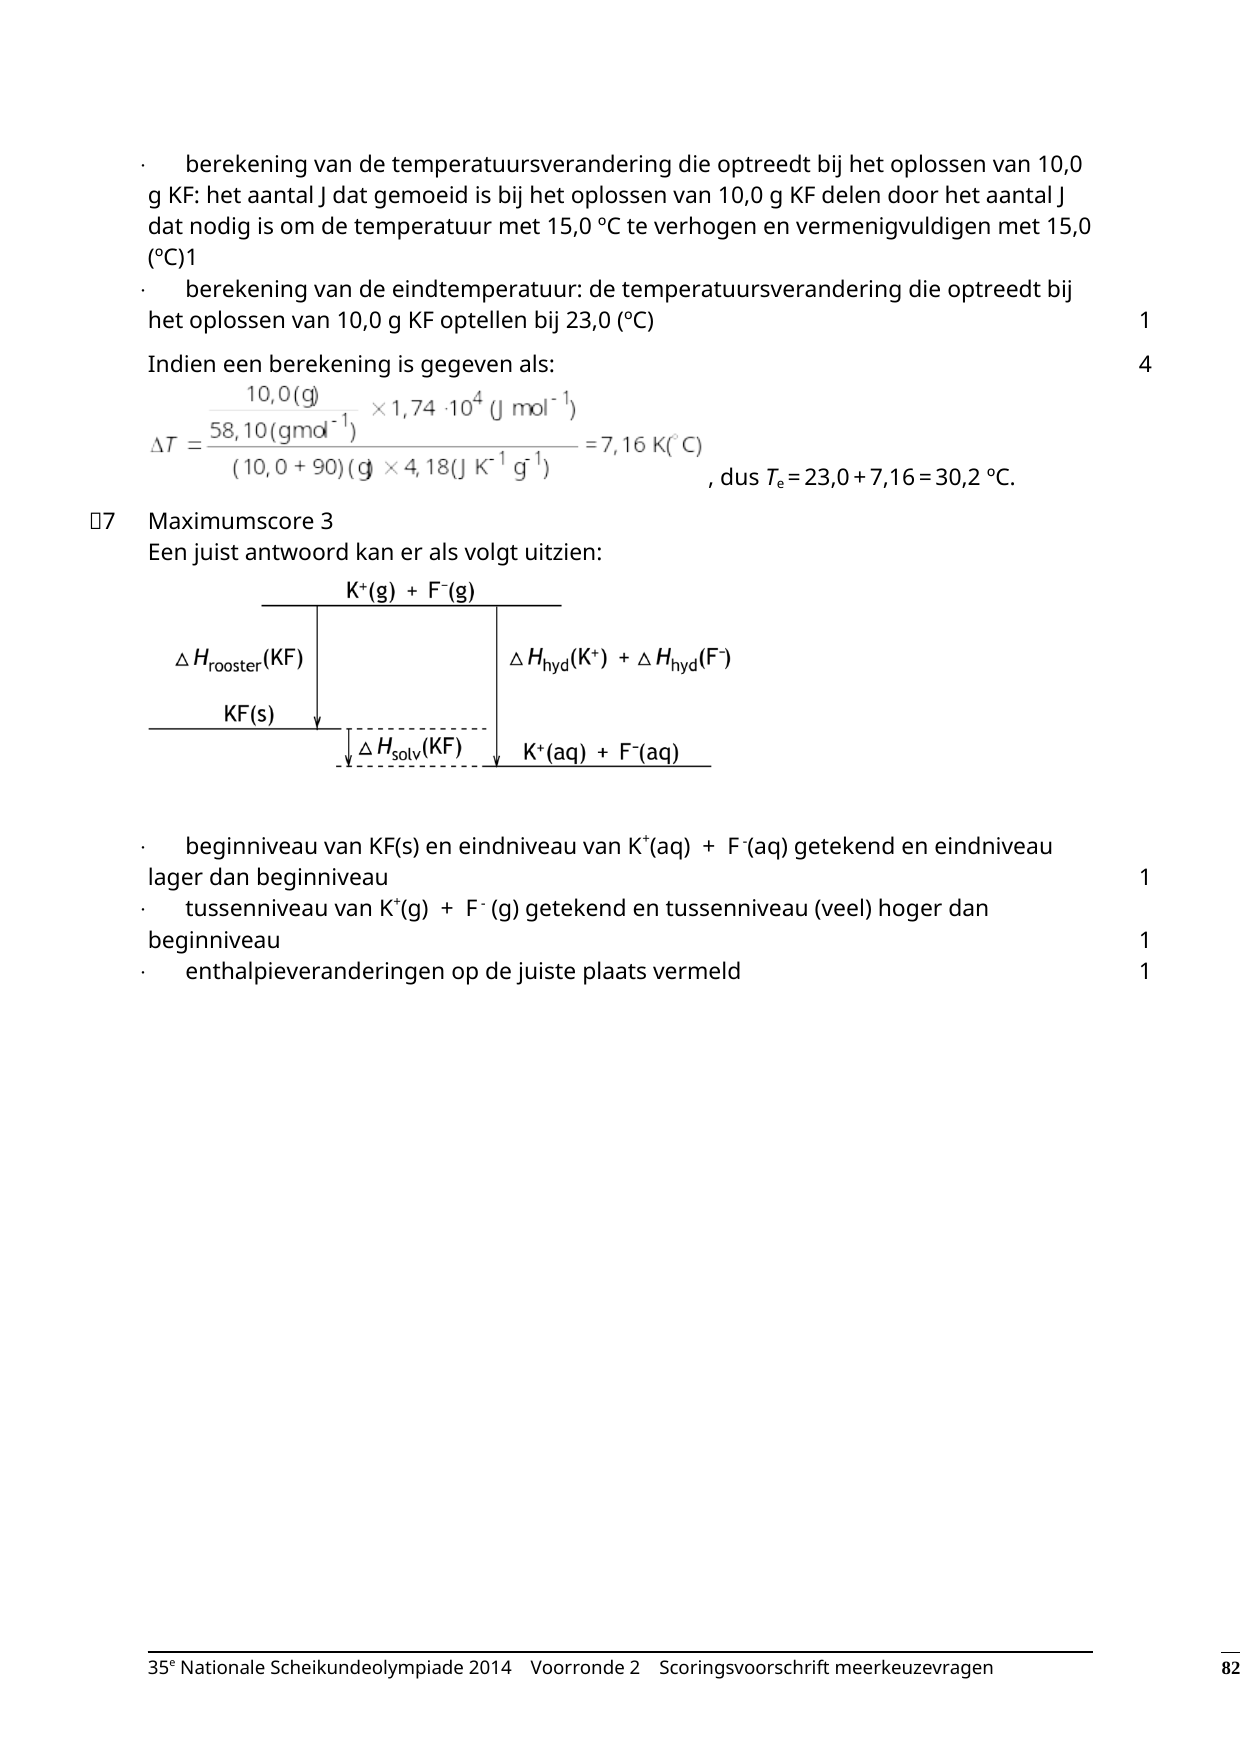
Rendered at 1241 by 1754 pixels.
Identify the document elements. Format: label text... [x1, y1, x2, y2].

picture [148, 570, 731, 768]
list enthalpieveranderingen op de juiste plaats vermeld 1 [136, 955, 1093, 986]
list berekening van de eindtemperatuur: de temperatuursverandering die optreedt bij het oplossen van 10,0 g KF optellen bij 23,0 (ºC) 1 [136, 273, 1093, 335]
list beginniveau van KF(s) en eindniveau van K+(aq) + F (aq) getekend en eindniveau lager dan beginniveau 1 [136, 830, 1093, 892]
text Indien een berekening is gegeven als: 4 , dus Te = 23,0 + 7,16 = 30,2 ºC. [148, 348, 1093, 492]
text Een juist antwoord kan er als volgt uitzien: [148, 536, 1093, 567]
list Maximumscore 3 [88, 505, 1093, 536]
list berekening van de temperatuursverandering die optreedt bij het oplossen van 10,0 g KF: het aantal J dat gemoeid is bij het oplossen van 10,0 g KF delen door het aantal J dat nodig is om de temperatuur met 15,0 ºC te verhogen en vermenigvuldigen met 15,0 (ºC) 1 [136, 148, 1093, 273]
list tussenniveau van K+(g) + F (g) getekend en tussenniveau (veel) hoger dan beginniveau 1 [136, 892, 1093, 955]
